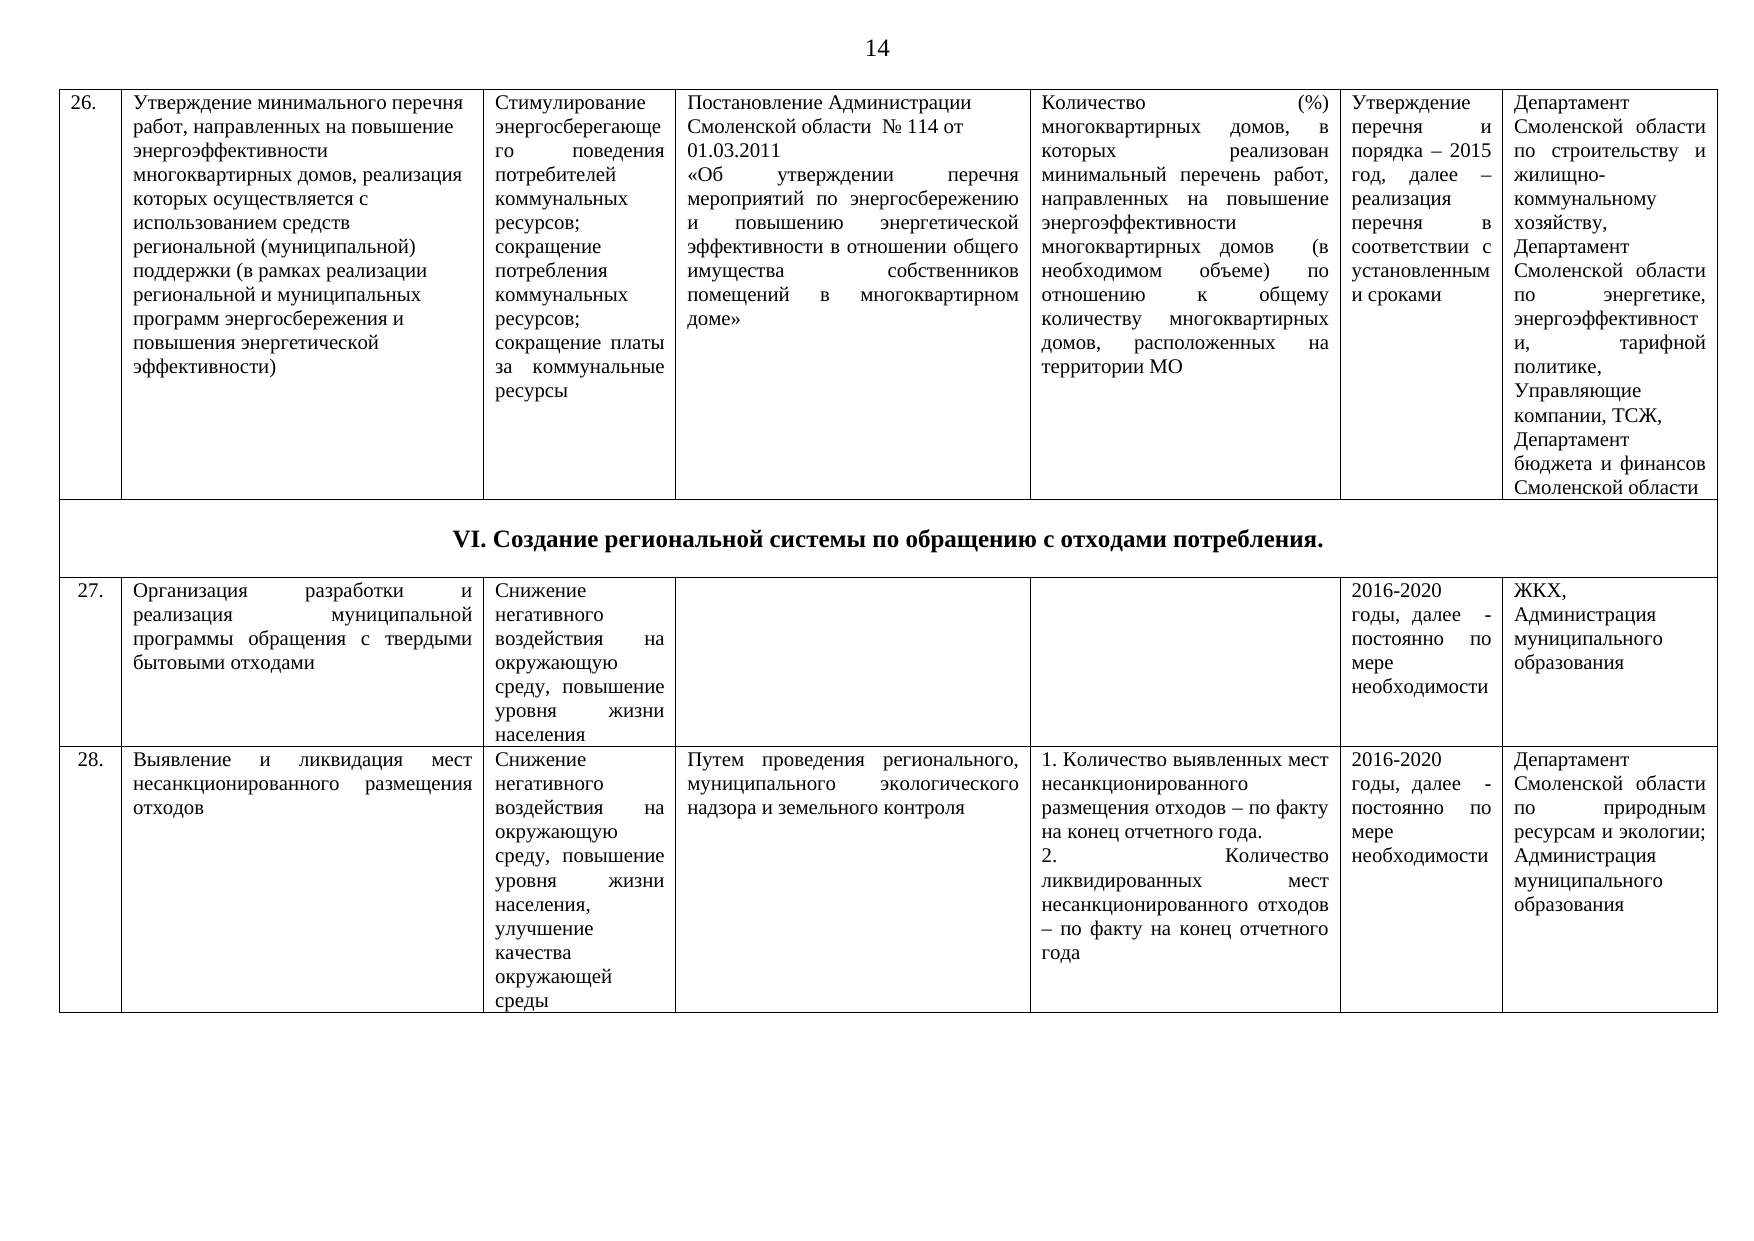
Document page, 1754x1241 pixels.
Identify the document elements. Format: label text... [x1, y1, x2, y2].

table_cell Постановление Администрации Смоленской области № 114 от 01.03.2011 «Об утверждении перечня мероприятий по энергосбережению и повышению энергетической эффективности в отношении общего имущества собственников помещений в многоквартирном доме» [676, 90, 1030, 499]
table_cell 27. [60, 578, 121, 746]
table_cell Количество (%) многоквартирных домов, в которых реализован минимальный перечень работ, направленных на повышение энергоэффективности многоквартирных домов (в необходимом объеме) по отношению к общему количеству многоквартирных домов, расположенных на территории МО [1031, 90, 1340, 499]
table_cell Выявление и ликвидация мест несанкционированного размещения отходов [122, 747, 483, 1012]
table_cell Стимулирование энергосберегающего поведения потребителей коммунальных ресурсов; сокращение потребления коммунальных ресурсов; сокращение платы за коммунальные ресурсы [484, 90, 675, 499]
table_cell Организация разработки и реализация муниципальной программы обращения с твердыми бытовыми отходами [122, 578, 483, 746]
table_cell [1031, 578, 1340, 746]
table_cell 28. [60, 747, 121, 1012]
table_cell ЖКХ, Администрация муниципального образования [1503, 578, 1717, 746]
table_cell 2016-2020 годы, далее - постоянно по мере необходимости [1341, 578, 1502, 746]
table_cell VI. Создание региональной системы по обращению с отходами потребления. [60, 500, 1717, 577]
table_cell 1. Количество выявленных мест несанкционированного размещения отходов – по факту на конец отчетного года. 2. Количество ликвидированных мест несанкционированного отходов – по факту на конец отчетного года [1031, 747, 1340, 1012]
table_cell Утверждение минимального перечня работ, направленных на повышение энергоэффективности многоквартирных домов, реализация которых осуществляется с использованием средств региональной (муниципальной) поддержки (в рамках реализации региональной и муниципальных программ энергосбережения и повышения энергетической эффективности) [122, 90, 483, 499]
table_cell Снижение негативного воздействия на окружающую среду, повышение уровня жизни населения [484, 578, 675, 746]
table_cell Департамент Смоленской области по строительству и жилищно-коммунальному хозяйству, Департамент Смоленской области по энергетике, энергоэффективности, тарифной политике, Управляющие компании, ТСЖ, Департамент бюджета и финансов Смоленской области [1503, 90, 1717, 499]
table_cell 26. [60, 90, 121, 499]
table_cell 2016-2020 годы, далее - постоянно по мере необходимости [1341, 747, 1502, 1012]
table_cell Департамент Смоленской области по природным ресурсам и экологии; Администрация муниципального образования [1503, 747, 1717, 1012]
table_cell Путем проведения регионального, муниципального экологического надзора и земельного контроля [676, 747, 1030, 1012]
table_cell [676, 578, 1030, 746]
table_cell Утверждение перечня и порядка – 2015 год, далее – реализация перечня в соответствии с установленными сроками [1341, 90, 1502, 499]
table_cell Снижение негативного воздействия на окружающую среду, повышение уровня жизни населения, улучшение качества окружающей среды [484, 747, 675, 1012]
